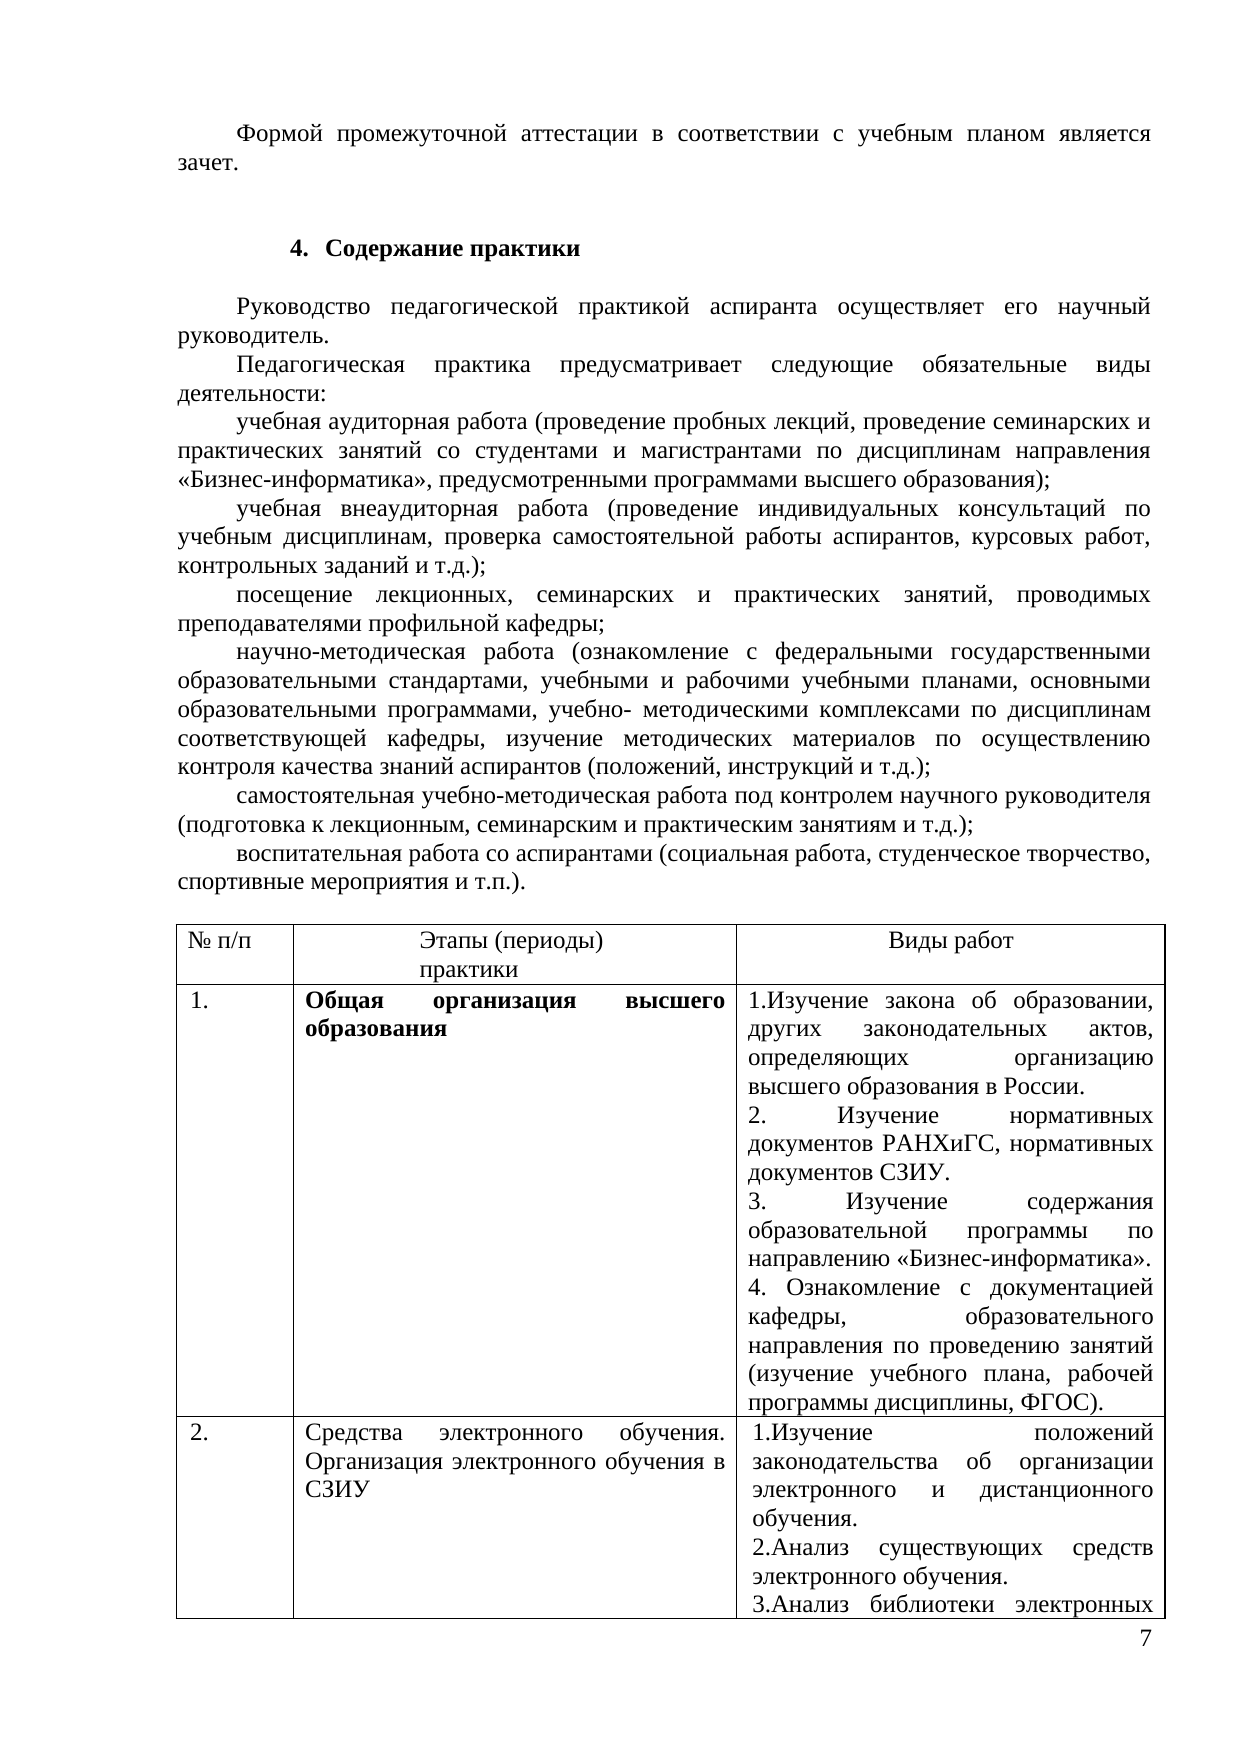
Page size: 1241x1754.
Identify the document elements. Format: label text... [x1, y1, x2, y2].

text учебная внеаудиторная работа (проведение индивидуальных консультаций по учебным дисциплинам, проверка самостоятельной работы аспирантов, курсовых работ, контрольных заданий и т.д.); [177, 493, 1152, 579]
text научно-методическая работа (ознакомление с федеральными государственными образовательными стандартами, учебными и рабочими учебными планами, основными образовательными программами, учебно- методическими комплексами по дисциплинам соответствующей кафедры, изучение методических материалов по осуществлению контроля качества знаний аспирантов (положений, инструкций и т.д.); [177, 636, 1152, 780]
subtitle 4. Содержание практики [290, 233, 1152, 262]
table_cell Общая организация высшего образования [294, 985, 736, 1416]
table_header [409, 926, 622, 983]
table_header [623, 925, 736, 984]
table_header № п/п [177, 925, 293, 984]
text Педагогическая практика предусматривает следующие обязательные виды деятельности: [177, 349, 1152, 406]
text Формой промежуточной аттестации в соответствии с учебным планом является зачет. [177, 118, 1152, 176]
text воспитательная работа со аспирантами (социальная работа, студенческое творчество, спортивные мероприятия и т.п.). [177, 838, 1152, 895]
text Руководство педагогической практикой аспиранта осуществляет его научный руководитель. [177, 291, 1152, 349]
text самостоятельная учебно-методическая работа под контролем научного руководителя (подготовка к лекционным, семинарским и практическим занятиям и т.д.); [177, 780, 1152, 838]
table_header [294, 925, 408, 984]
text посещение лекционных, семинарских и практических занятий, проводимых преподавателями профильной кафедры; [177, 579, 1152, 636]
table_cell [177, 1417, 293, 1618]
table_cell [177, 985, 293, 1416]
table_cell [737, 1417, 1164, 1618]
text учебная аудиторная работа (проведение пробных лекций, проведение семинарских и практических занятий со студентами и магистрантами по дисциплинам направления «Бизнес-информатика», предусмотренными программами высшего образования); [177, 406, 1152, 493]
table_cell 1.Изучение закона об образовании, других законодательных актов, определяющих организацию высшего образования в России. 2. Изучение нормативных документов РАНХиГС, нормативных документов СЗИУ. 3. Изучение содержания образовательной программы по направлению «Бизнес-информатика». 4. Ознакомление с документацией кафедры, образовательного направления по проведению занятий (изучение учебного плана, рабочей программы дисциплины, ФГОС). [737, 985, 1164, 1416]
table_header Виды работ [737, 925, 1164, 984]
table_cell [294, 1417, 736, 1618]
